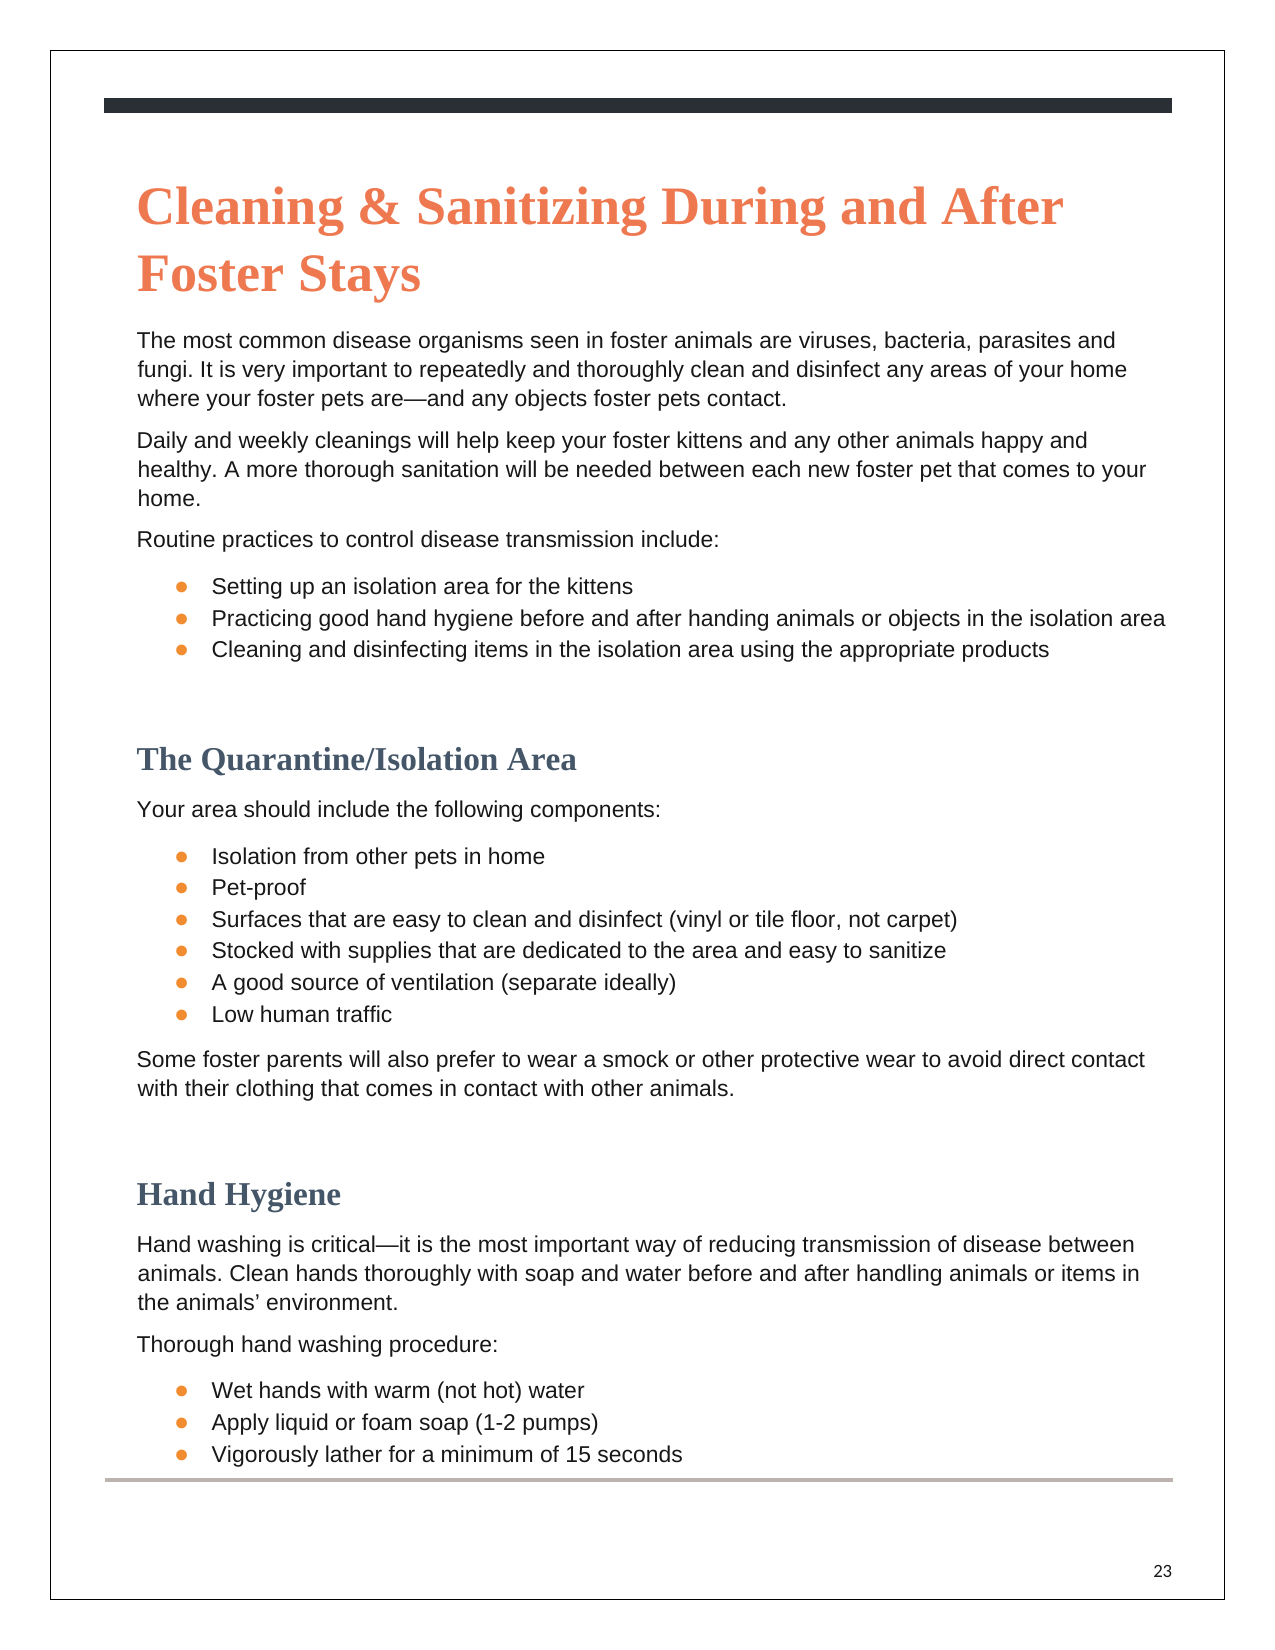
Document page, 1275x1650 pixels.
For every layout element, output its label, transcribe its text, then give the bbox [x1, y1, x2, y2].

list Surfaces that are easy to clean and disinfect (vinyl or tile floor, not carpet) [174, 904, 1173, 933]
list Cleaning and disinfecting items in the isolation area using the appropriate products [174, 634, 1173, 663]
list Stocked with supplies that are dedicated to the area and easy to sanitize [174, 936, 1173, 964]
text Hand washing is critical—it is the most important way of reducing transmission of disease between animals. Clean hands thoroughly with soap and water before and after handling animals or items in the animals’ environment. [136, 1231, 1173, 1315]
list A good source of ventilation (separate ideally) [174, 967, 1173, 996]
list Isolation from other pets in home [174, 841, 1173, 869]
text Your area should include the following components: [136, 796, 1173, 822]
list Vigorously lather for a minimum of 15 seconds [174, 1438, 1173, 1467]
list Low human traffic [174, 999, 1173, 1027]
list Setting up an isolation area for the kittens [174, 571, 1173, 600]
list Apply liquid or foam soap (1-2 pumps) [174, 1407, 1173, 1436]
subtitle Cleaning & Sanitizing During and After Foster Stays [136, 174, 1173, 303]
text The most common disease organisms seen in foster animals are viruses, bacteria, parasites and fungi. It is very important to repeatedly and thoroughly clean and disinfect any areas of your home where your foster pets are—and any objects foster pets contact. [136, 327, 1173, 411]
text Daily and weekly cleanings will help keep your foster kittens and any other animals happy and healthy. A more thorough sanitation will be needed between each new foster pet that comes to your home. [136, 427, 1173, 511]
text Thorough hand washing procedure: [136, 1331, 1173, 1357]
list Wet hands with warm (not hot) water [174, 1375, 1173, 1404]
text Routine practices to control disease transmission include: [136, 526, 1173, 552]
list Pet-proof [174, 872, 1173, 901]
text Some foster parents will also prefer to wear a smock or other protective wear to avoid direct contact with their clothing that comes in contact with other animals. [136, 1046, 1173, 1101]
subtitle Hand Hygiene [136, 1174, 1173, 1212]
subtitle The Quarantine/Isolation Area [136, 739, 1173, 777]
list Practicing good hand hygiene before and after handing animals or objects in the isolation area [174, 602, 1173, 631]
